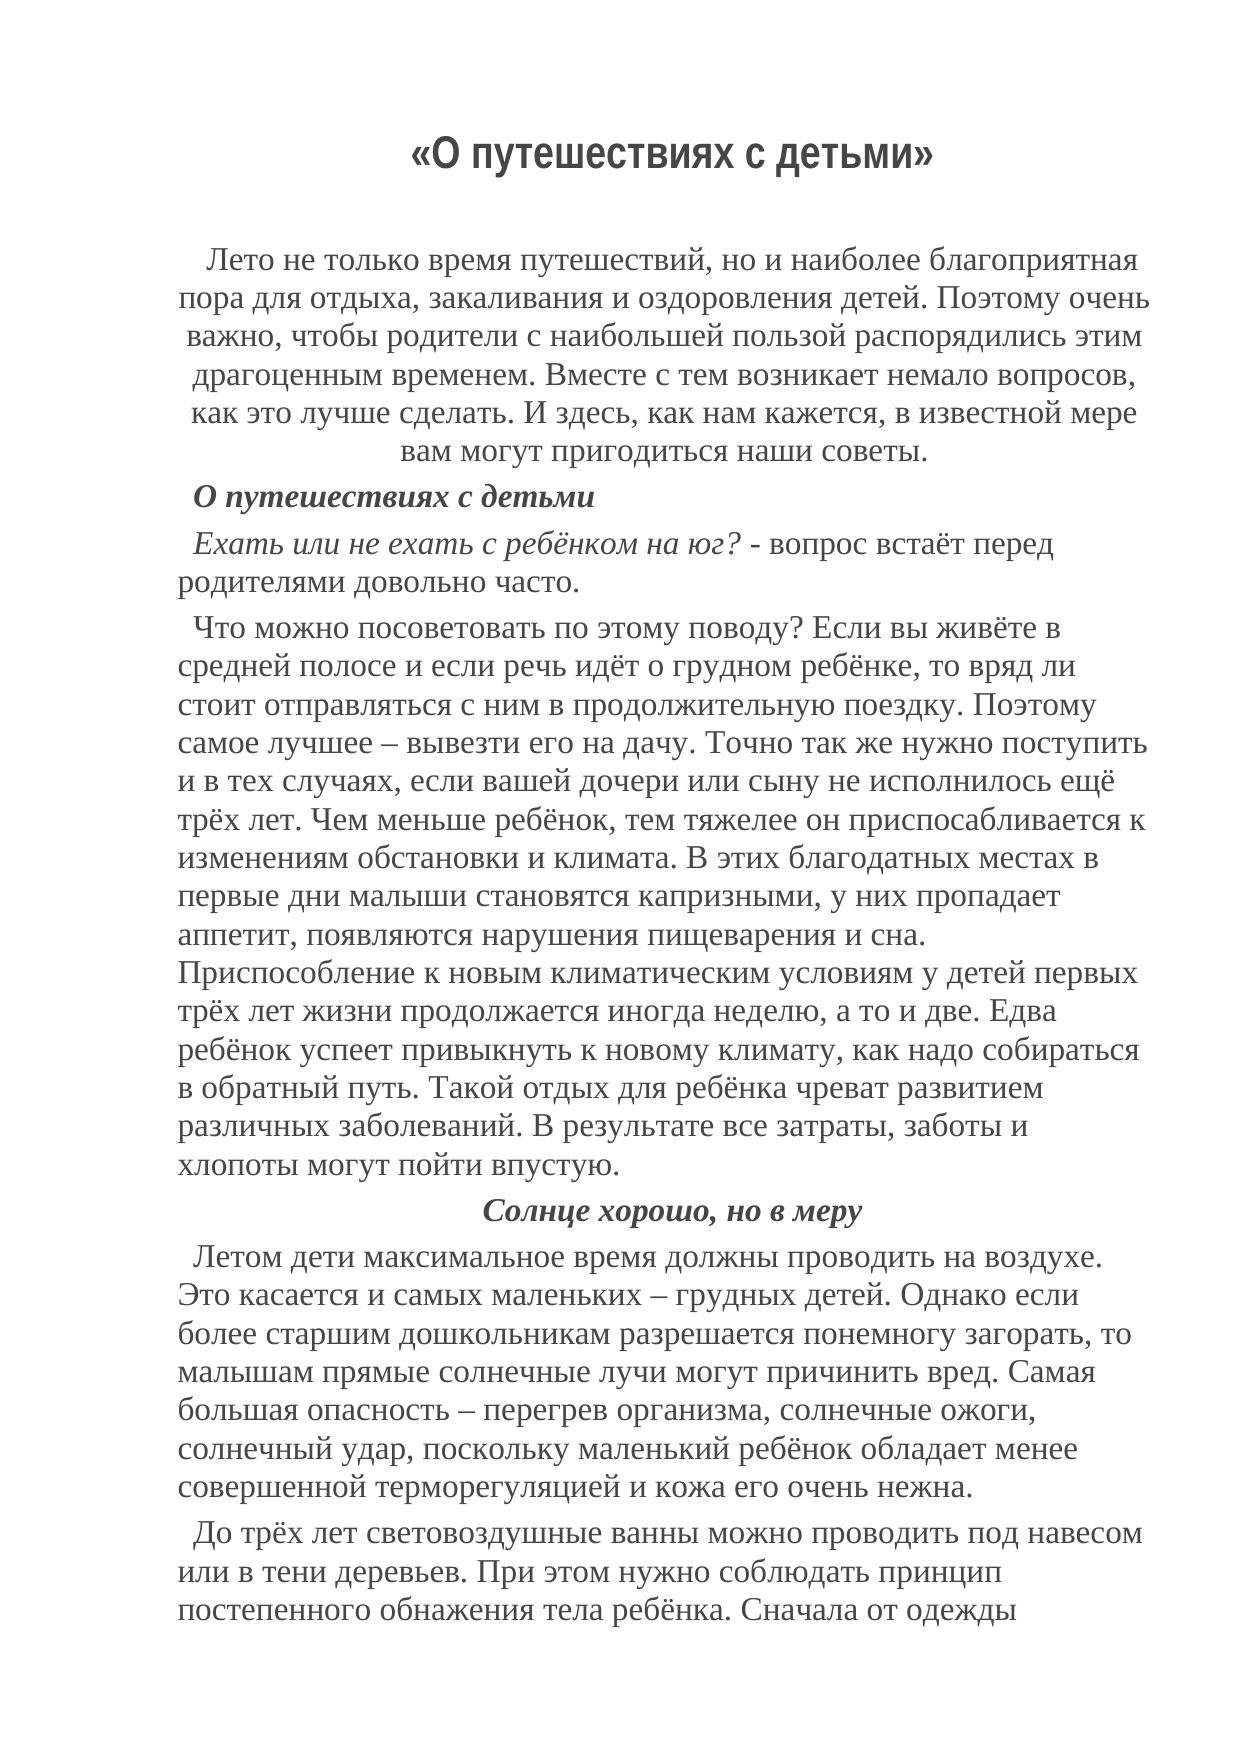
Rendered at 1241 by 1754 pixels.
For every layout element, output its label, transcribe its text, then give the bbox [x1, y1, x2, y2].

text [177, 1512, 1152, 1627]
text Летом дети максимальное время должны проводить на воздухе. Это касается и самых маленьких – грудных детей. Однако если более старшим дошкольникам разрешается понемногу загорать, то малышам прямые солнечные лучи могут причинить вред. Самая большая опасность – перегрев организма, солнечные ожоги, солнечный удар, поскольку маленький ребёнок обладает менее совершенной терморегуляцией и кожа его очень нежна. [177, 1236, 1152, 1505]
text Солнце хорошо, но в меру [177, 1190, 1152, 1228]
text О путешествиях с детьми [177, 477, 1152, 515]
text Лето не только время путешествий, но и наиболее благоприятная пора для отдыха, закаливания и оздоровления детей. Поэтому очень важно, чтобы родители с наибольшей пользой распорядились этим драгоценным временем. Вместе с тем возникает немало вопросов, как это лучше сделать. И здесь, как нам кажется, в известной мере вам могут пригодиться наши советы. [177, 239, 1152, 469]
text Ехать или не ехать с ребёнком на юг? - вопрос встаёт перед родителями довольно часто. [177, 523, 1152, 599]
text Что можно посоветовать по этому поводу? Если вы живёте в средней полосе и если речь идёт о грудном ребёнке, то вряд ли стоит отправляться с ним в продолжительную поездку. Поэтому самое лучшее – вывезти его на дачу. Точно так же нужно поступить и в тех случаях, если вашей дочери или сыну не исполнилось ещё трёх лет. Чем меньше ребёнок, тем тяжелее он приспосабливается к изменениям обстановки и климата. В этих благодатных местах в первые дни малыши становятся капризными, у них пропадает аппетит, появляются нарушения пищеварения и сна. Приспособление к новым климатическим условиям у детей первых трёх лет жизни продолжается иногда неделю, а то и две. Едва ребёнок успеет привыкнуть к новому климату, как надо собираться в обратный путь. Такой отдых для ребёнка чреват развитием различных заболеваний. В результате все затраты, заботы и хлопоты могут пойти впустую. [177, 607, 1152, 1182]
text «О путешествиях с детьми» [177, 126, 1152, 178]
